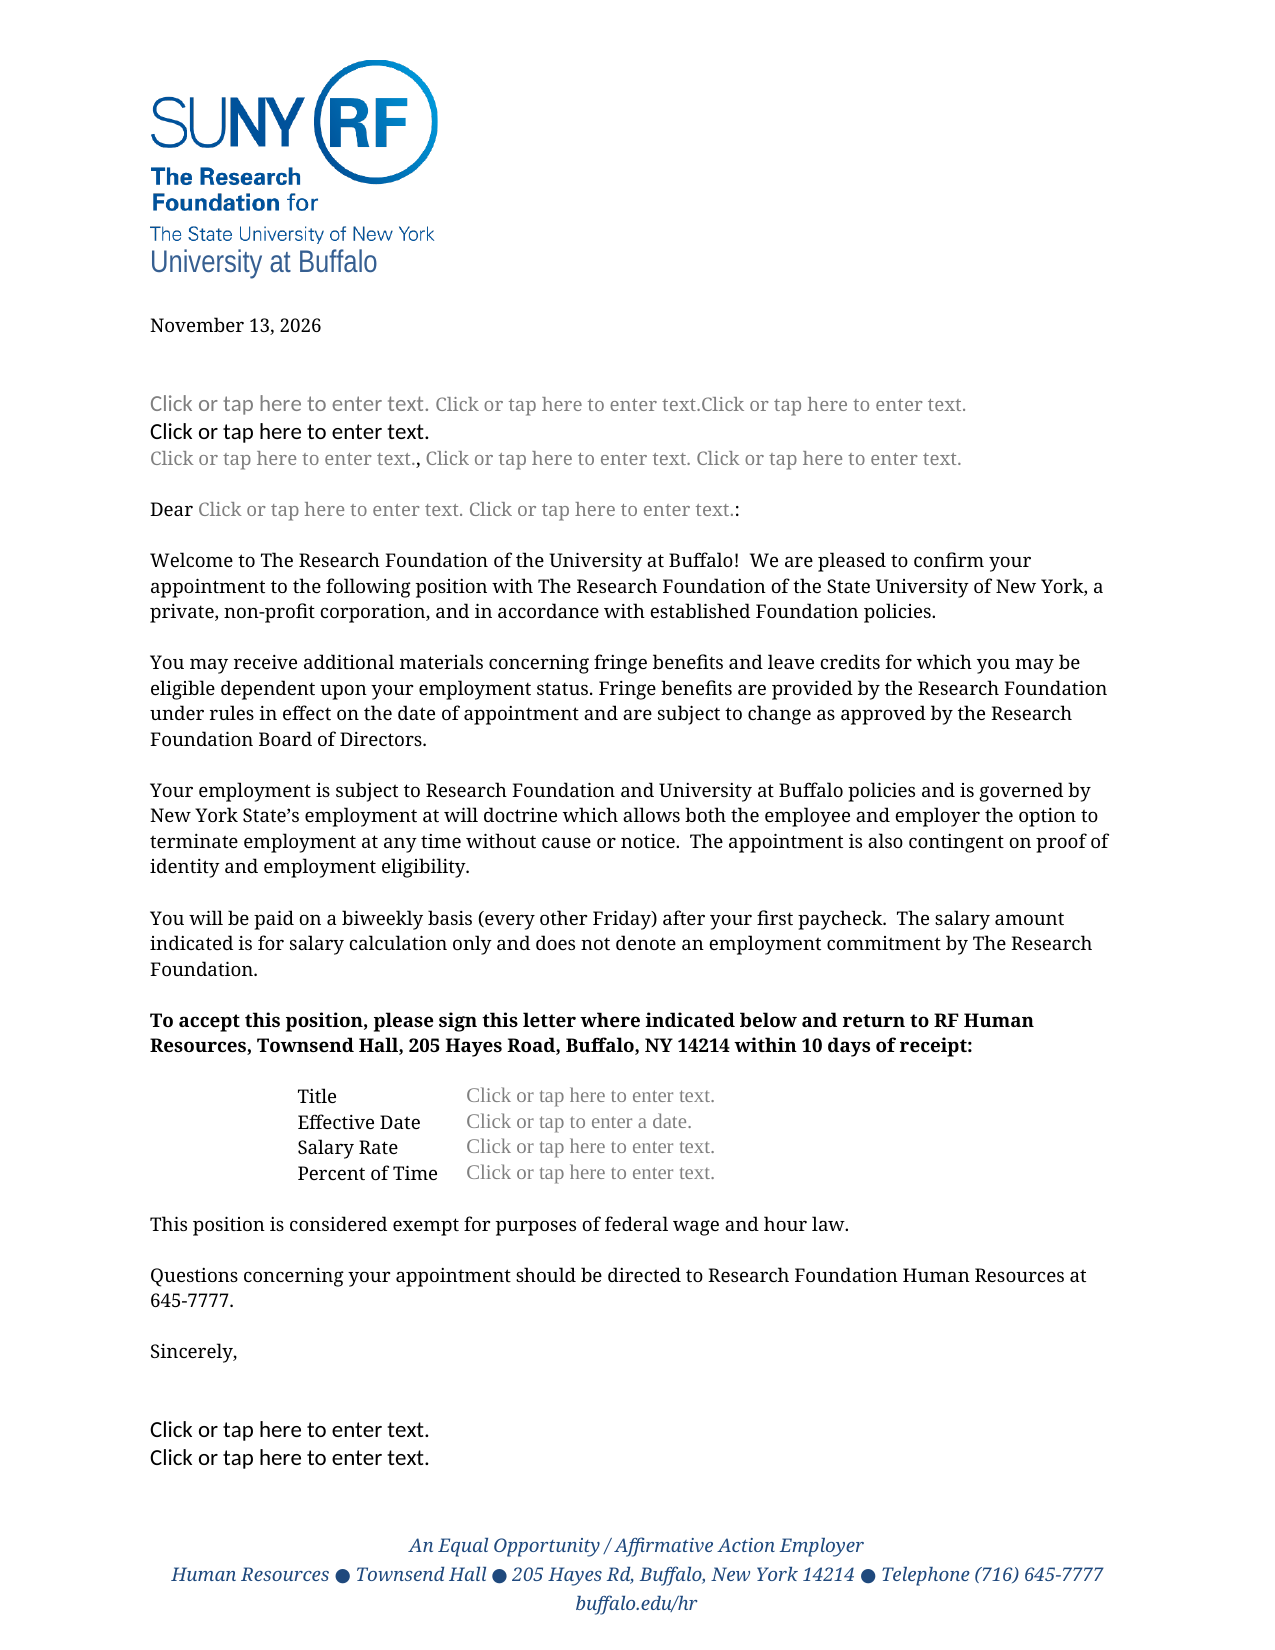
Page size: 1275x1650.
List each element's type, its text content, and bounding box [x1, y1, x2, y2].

text You may receive additional materials concerning fringe benefits and leave credits for which you may be eligible dependent upon your employment status. Fringe benefits are provided by the Research Foundation under rules in effect on the date of appointment and are subject to change as approved by the Research Foundation Board of Directors. [150, 649, 1125, 752]
table_cell [455, 1109, 989, 1134]
text You will be paid on a biweekly basis (every other Friday) after your first paycheck. The salary amount indicated is for salary calculation only and does not denote an employment commitment by The Research Foundation. [150, 905, 1125, 981]
text Sincerely, [150, 1339, 1125, 1364]
table_cell [455, 1135, 989, 1160]
text This position is considered exempt for purposes of federal wage and hour law. [150, 1211, 1125, 1237]
table_header Title [286, 1084, 455, 1109]
table_cell [455, 1160, 989, 1186]
text July 29, 2021 [150, 313, 1125, 338]
table_cell Salary Rate [286, 1135, 455, 1160]
text , [150, 445, 1125, 471]
table_cell Percent of Time [286, 1160, 455, 1186]
picture [391, 60, 438, 108]
table_header [455, 1084, 989, 1109]
table_cell Effective Date [286, 1109, 455, 1134]
text Welcome to The Research Foundation of the University at Buffalo! We are pleased to confirm your appointment to the following position with The Research Foundation of the State University of New York, a private, non-profit corporation, and in accordance with established Foundation policies. [150, 547, 1125, 624]
text Dear : [150, 496, 1125, 522]
text Questions concerning your appointment should be directed to Research Foundation Human Resources at 645-7777. [150, 1262, 1125, 1313]
picture [150, 60, 438, 244]
text To accept this position, please sign this letter where indicated below and return to RF Human Resources, Townsend Hall, 205 Hayes Road, Buffalo, NY 14214 within 10 days of receipt: [150, 1007, 1125, 1058]
text Your employment is subject to Research Foundation and University at Buffalo policies and is governed by New York State’s employment at will doctrine which allows both the employee and employer the option to terminate employment at any time without cause or notice. The appointment is also contingent on proof of identity and employment eligibility. [150, 777, 1125, 879]
